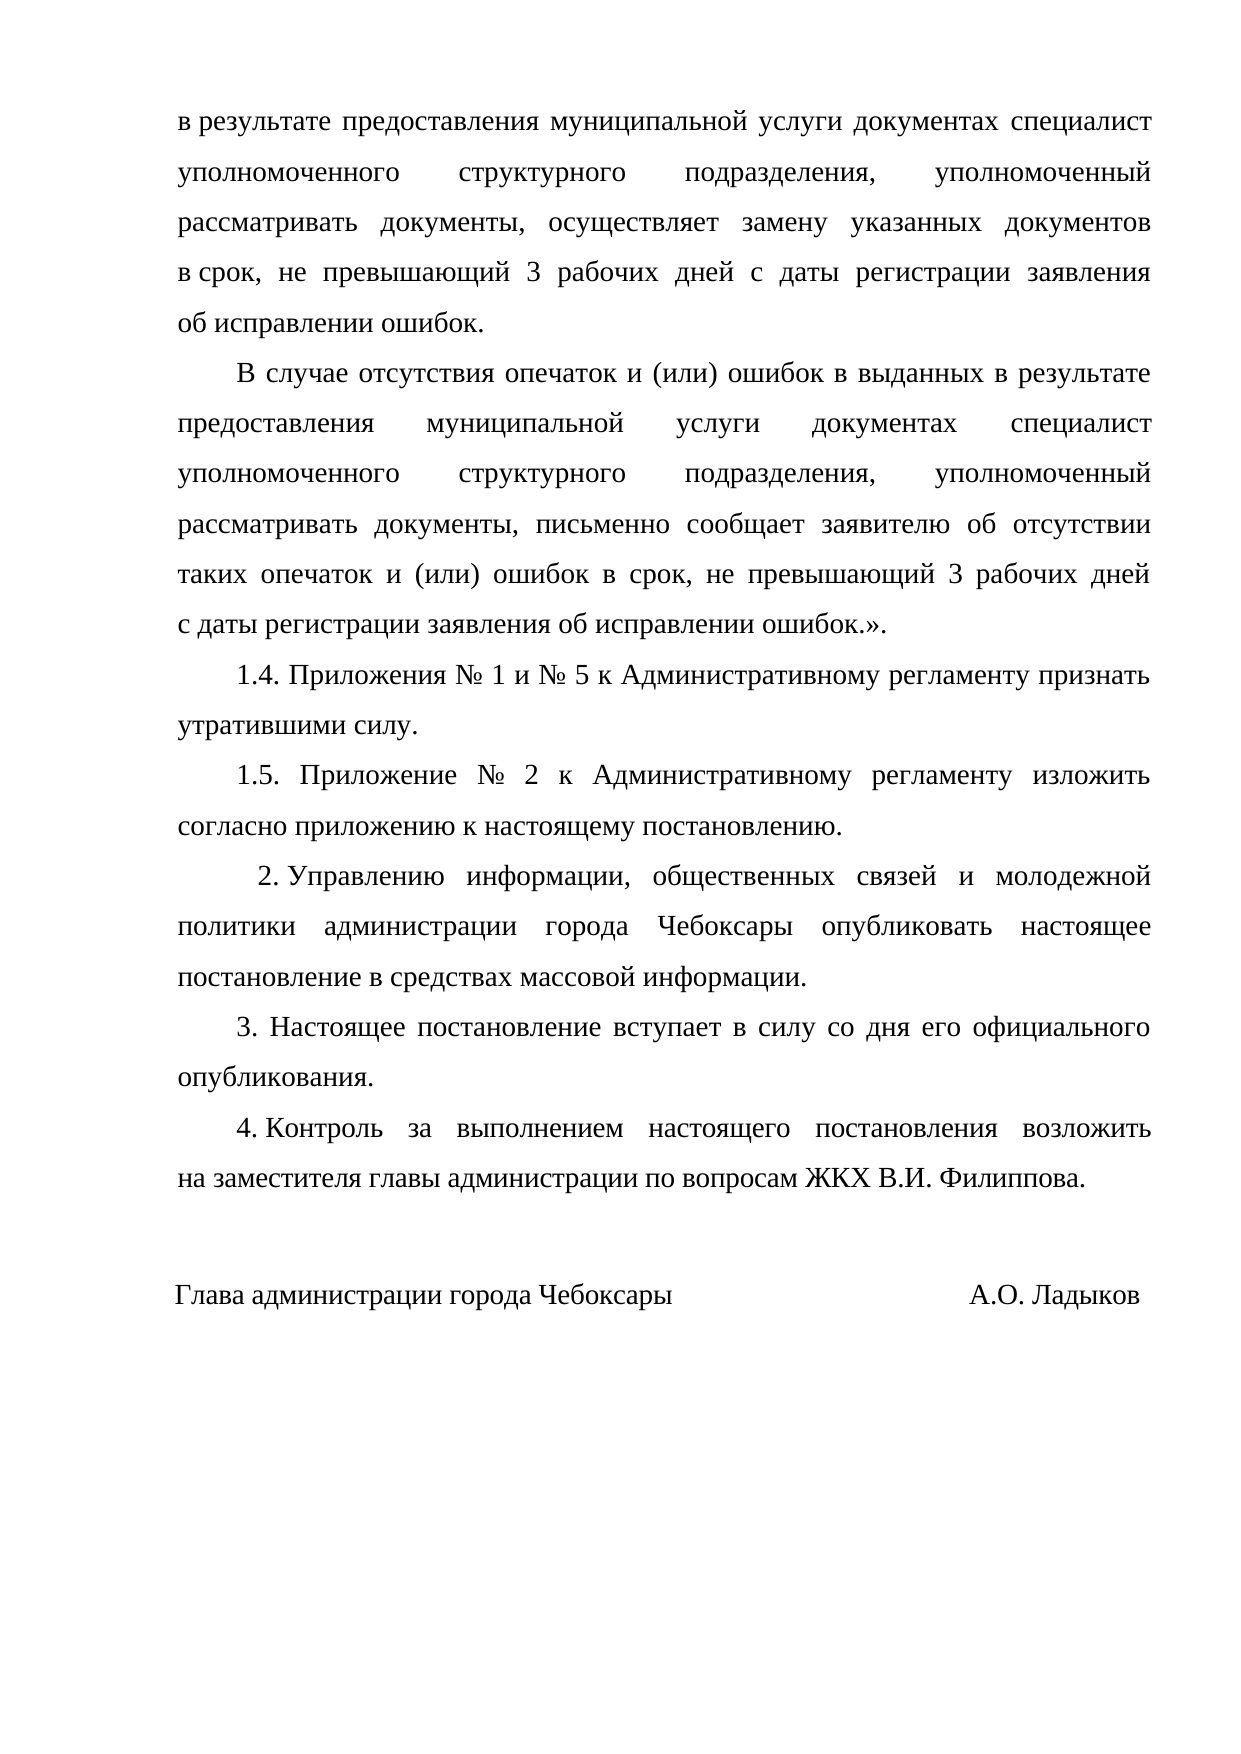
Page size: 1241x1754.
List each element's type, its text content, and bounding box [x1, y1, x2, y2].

text Глава администрации города Чебоксары А.О. Ладыков [174, 1277, 1152, 1311]
text 1.5. Приложение № 2 к Административному регламенту изложить согласно приложению к настоящему постановлению. [177, 757, 1152, 841]
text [177, 103, 1152, 338]
text 1.4. Приложения № 1 и № 5 к Административному регламенту признать утратившими силу. [177, 657, 1152, 741]
list 4. Контроль за выполнением настоящего постановления возложить на заместителя главы администрации по вопросам ЖКХ В.И. Филиппова. [177, 1110, 1152, 1193]
text 2. Управлению информации, общественных связей и молодежной политики администрации города Чебоксары опубликовать настоящее постановление в средствах массовой информации. [177, 858, 1152, 992]
list 3. Настоящее постановление вступает в силу со дня его официального опубликования. [177, 1009, 1152, 1093]
text В случае отсутствия опечаток и (или) ошибок в выданных в результате предоставления муниципальной услуги документах специалист уполномоченного структурного подразделения, уполномоченный рассматривать документы, письменно сообщает заявителю об отсутствии таких опечаток и (или) ошибок в срок, не превышающий 3 рабочих дней с даты регистрации заявления об исправлении ошибок.». [177, 355, 1152, 640]
